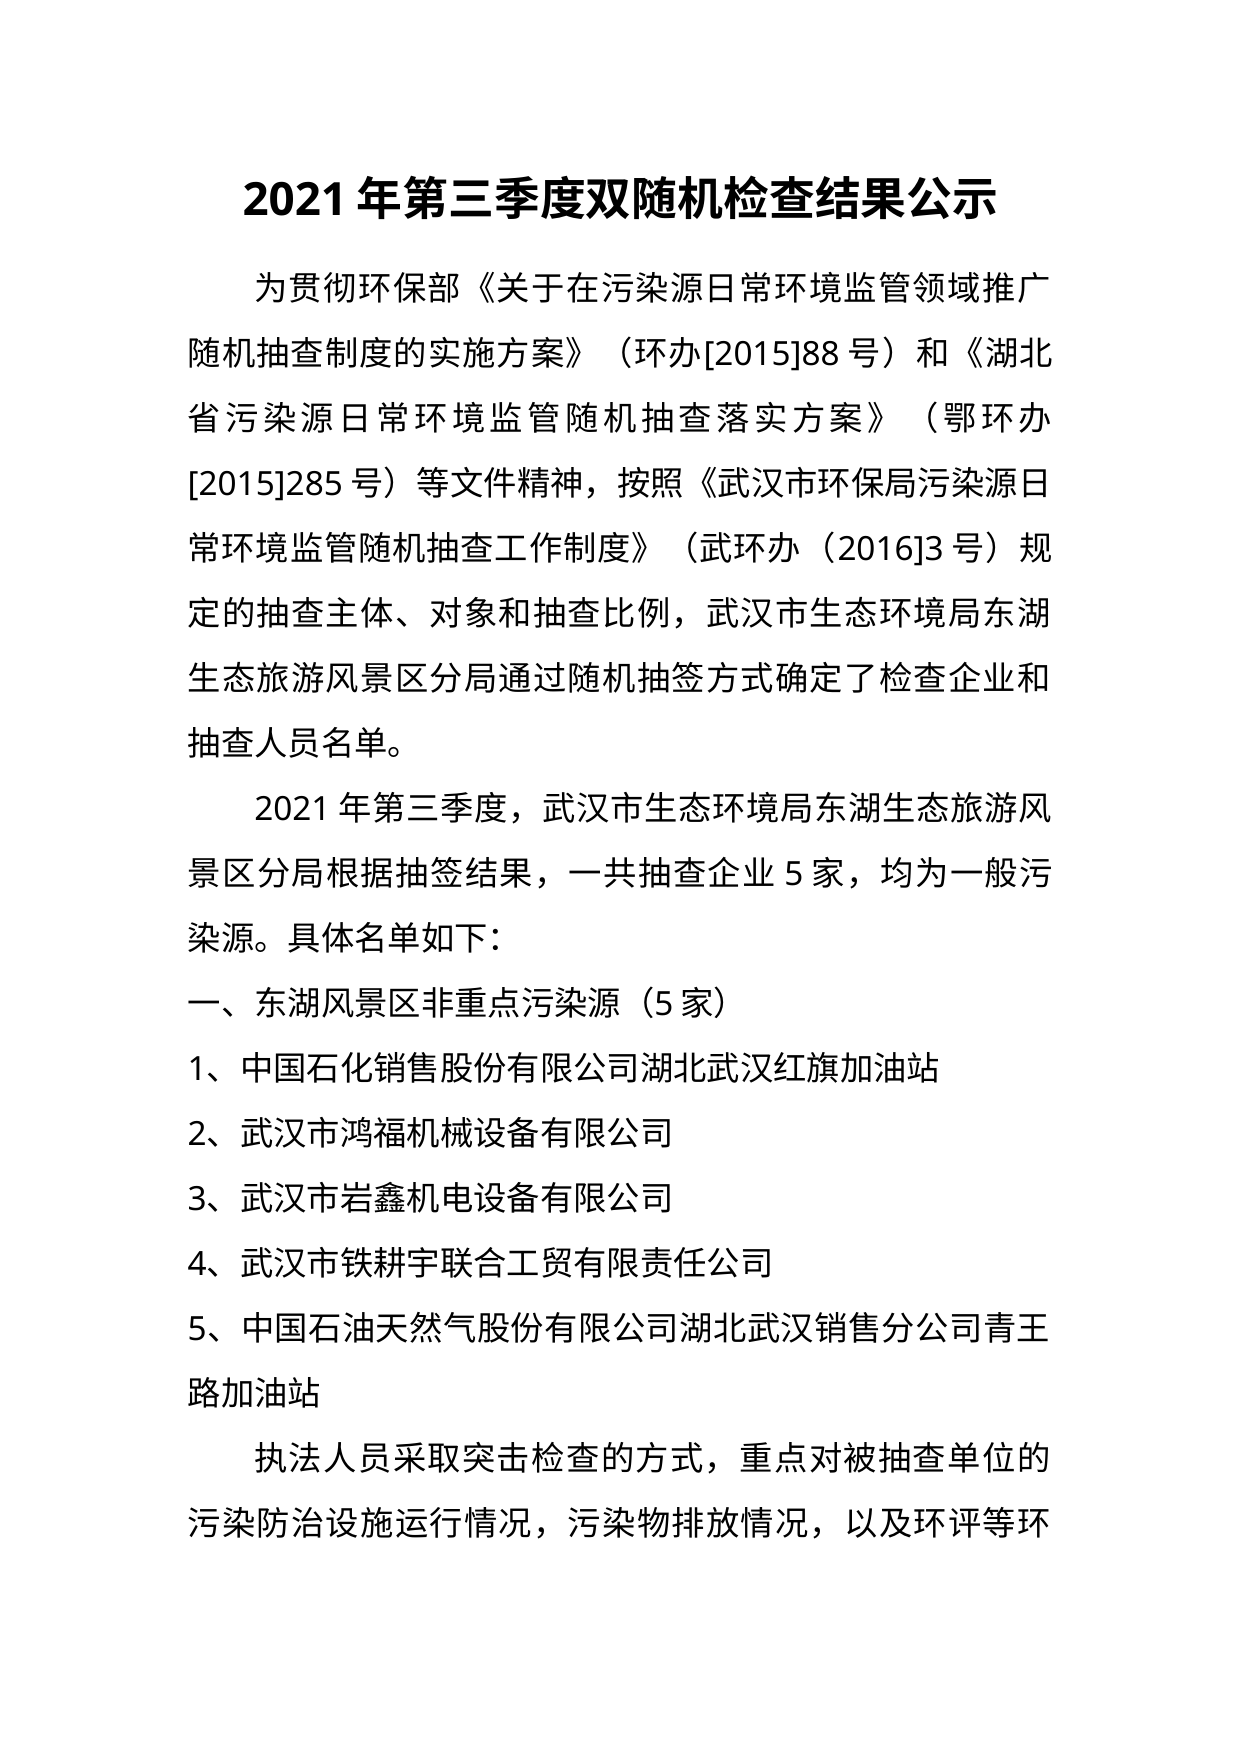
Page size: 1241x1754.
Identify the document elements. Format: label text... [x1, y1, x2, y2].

text 4、武汉市铁耕宇联合工贸有限责任公司 [187, 1228, 1053, 1293]
text 1、中国石化销售股份有限公司湖北武汉红旗加油站 [187, 1033, 1053, 1098]
text 2021年第三季度，武汉市生态环境局东湖生态旅游风景区分局根据抽签结果，一共抽查企业5家，均为一般污染源。具体名单如下： [187, 773, 1053, 968]
text 一、东湖风景区非重点污染源（5家） [187, 968, 1053, 1033]
text 2、武汉市鸿福机械设备有限公司 [187, 1098, 1053, 1163]
text 2021年第三季度双随机检查结果公示 [187, 162, 1053, 228]
text 3、武汉市岩鑫机电设备有限公司 [187, 1163, 1053, 1228]
text 为贯彻环保部《关于在污染源日常环境监管领域推广随机抽查制度的实施方案》（环办[2015]88号）和《湖北省污染源日常环境监管随机抽查落实方案》（鄂环办[2015]285号）等文件精神，按照《武汉市环保局污染源日常环境监管随机抽查工作制度》（武环办（2016]3号）规定的抽查主体、对象和抽查比例，武汉市生态环境局东湖生态旅游风景区分局通过随机抽签方式确定了检查企业和抽查人员名单。 [187, 253, 1053, 773]
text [187, 1423, 1053, 1553]
text 5、中国石油天然气股份有限公司湖北武汉销售分公司青王路加油站 [187, 1293, 1053, 1423]
